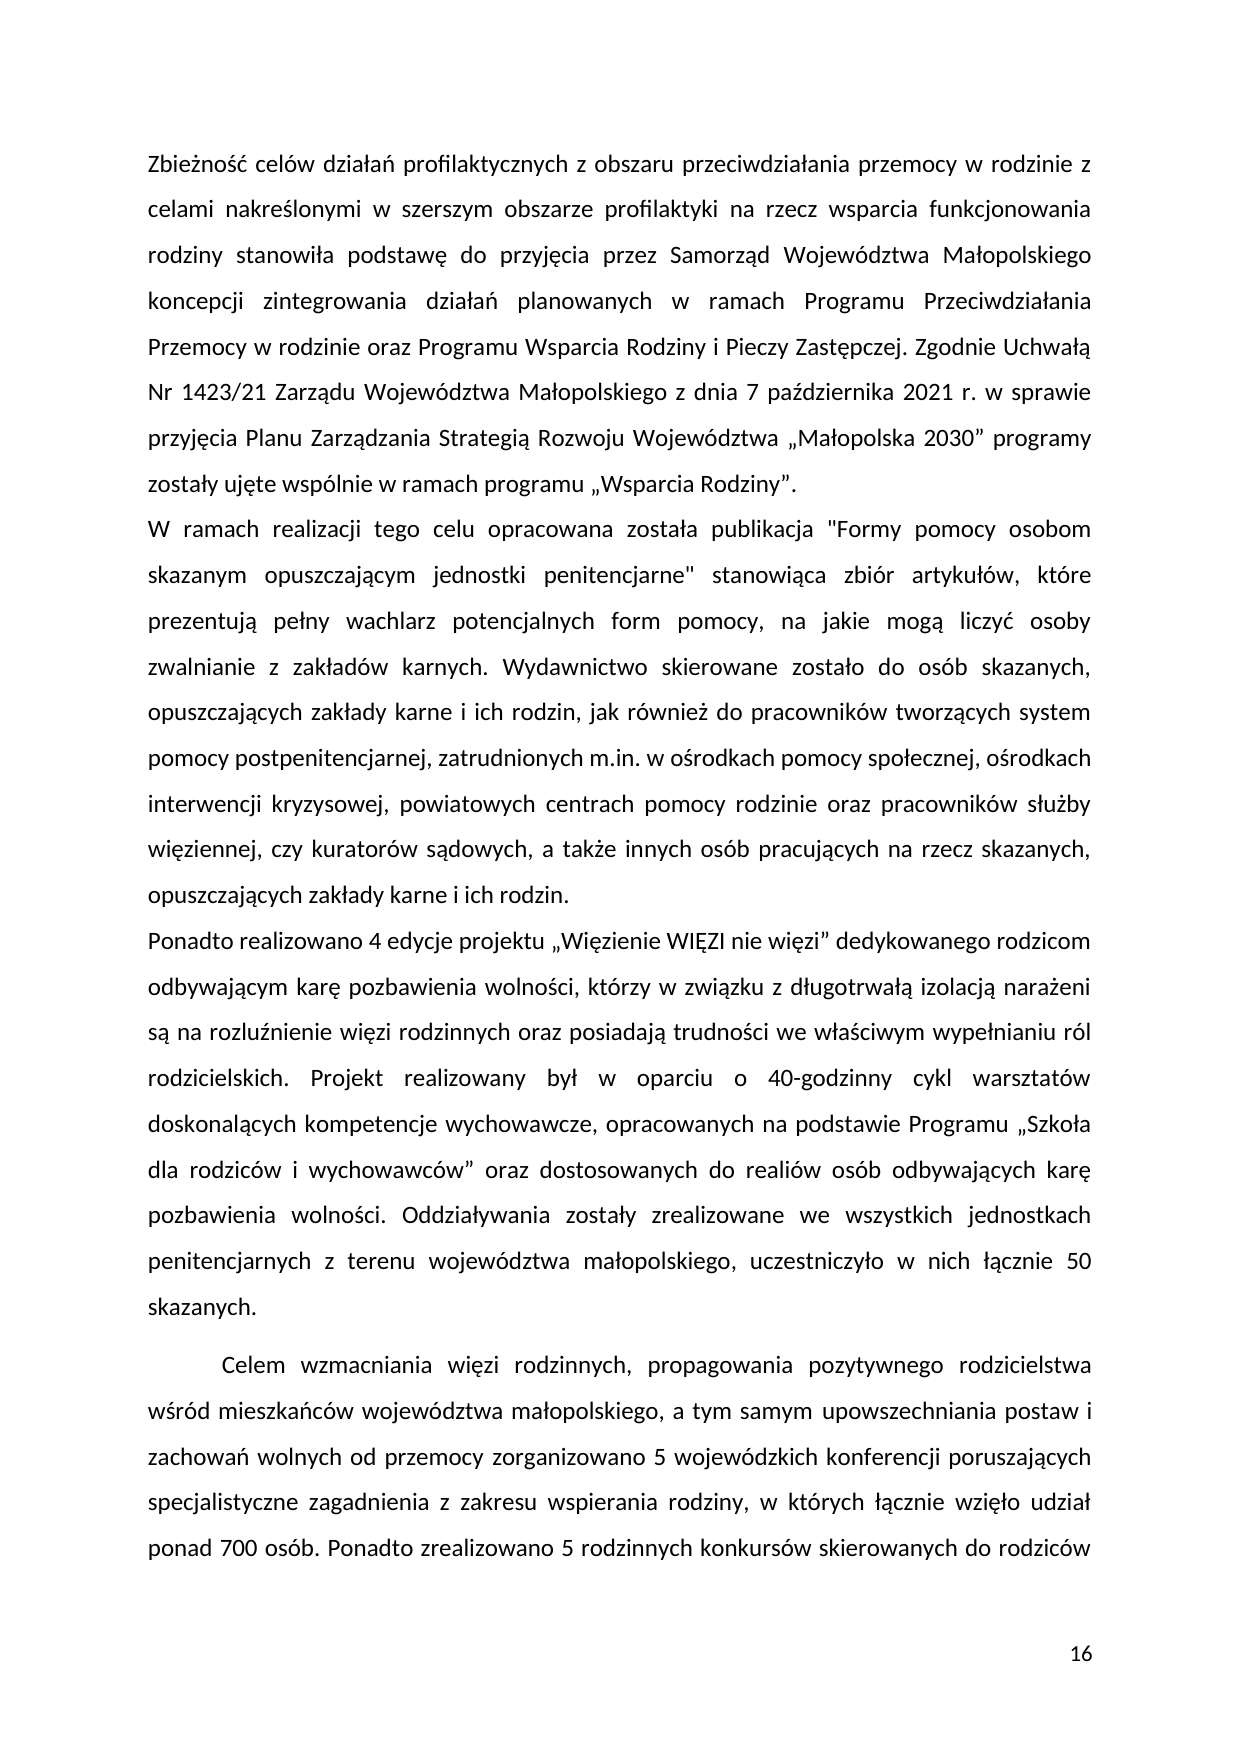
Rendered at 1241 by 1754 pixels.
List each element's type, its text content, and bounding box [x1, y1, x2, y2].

text W ramach realizacji tego celu opracowana została publikacja "Formy pomocy osobom skazanym opuszczającym jednostki penitencjarne" stanowiąca zbiór artykułów, które prezentują pełny wachlarz potencjalnych form pomocy, na jakie mogą liczyć osoby zwalnianie z zakładów karnych. Wydawnictwo skierowane zostało do osób skazanych, opuszczających zakłady karne i ich rodzin, jak również do pracowników tworzących system pomocy postpenitencjarnej, zatrudnionych m.in. w ośrodkach pomocy społecznej, ośrodkach interwencji kryzysowej, powiatowych centrach pomocy rodzinie oraz pracowników służby więziennej, czy kuratorów sądowych, a także innych osób pracujących na rzecz skazanych, opuszczających zakłady karne i ich rodzin. [148, 513, 1092, 910]
text Zbieżność celów działań profilaktycznych z obszaru przeciwdziałania przemocy w rodzinie z celami nakreślonymi w szerszym obszarze profilaktyki na rzecz wsparcia funkcjonowania rodziny stanowiła podstawę do przyjęcia przez Samorząd Województwa Małopolskiego koncepcji zintegrowania działań planowanych w ramach Programu Przeciwdziałania Przemocy w rodzinie oraz Programu Wsparcia Rodziny i Pieczy Zastępczej. Zgodnie Uchwałą Nr 1423/21 Zarządu Województwa Małopolskiego z dnia 7 października 2021 r. w sprawie przyjęcia Planu Zarządzania Strategią Rozwoju Województwa „Małopolska 2030” programy zostały ujęte wspólnie w ramach programu „Wsparcia Rodziny”. [148, 148, 1092, 498]
text Ponadto realizowano 4 edycje projektu „Więzienie WIĘZI nie więzi” dedykowanego rodzicom odbywającym karę pozbawienia wolności, którzy w związku z długotrwałą izolacją narażeni są na rozluźnienie więzi rodzinnych oraz posiadają trudności we właściwym wypełnianiu ról rodzicielskich. Projekt realizowany był w oparciu o 40-godzinny cykl warsztatów doskonalących kompetencje wychowawcze, opracowanych na podstawie Programu „Szkoła dla rodziców i wychowawców” oraz dostosowanych do realiów osób odbywających karę pozbawienia wolności. Oddziaływania zostały zrealizowane we wszystkich jednostkach penitencjarnych z terenu województwa małopolskiego, uczestniczyło w nich łącznie 50 skazanych. [148, 925, 1092, 1321]
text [148, 1349, 1092, 1563]
